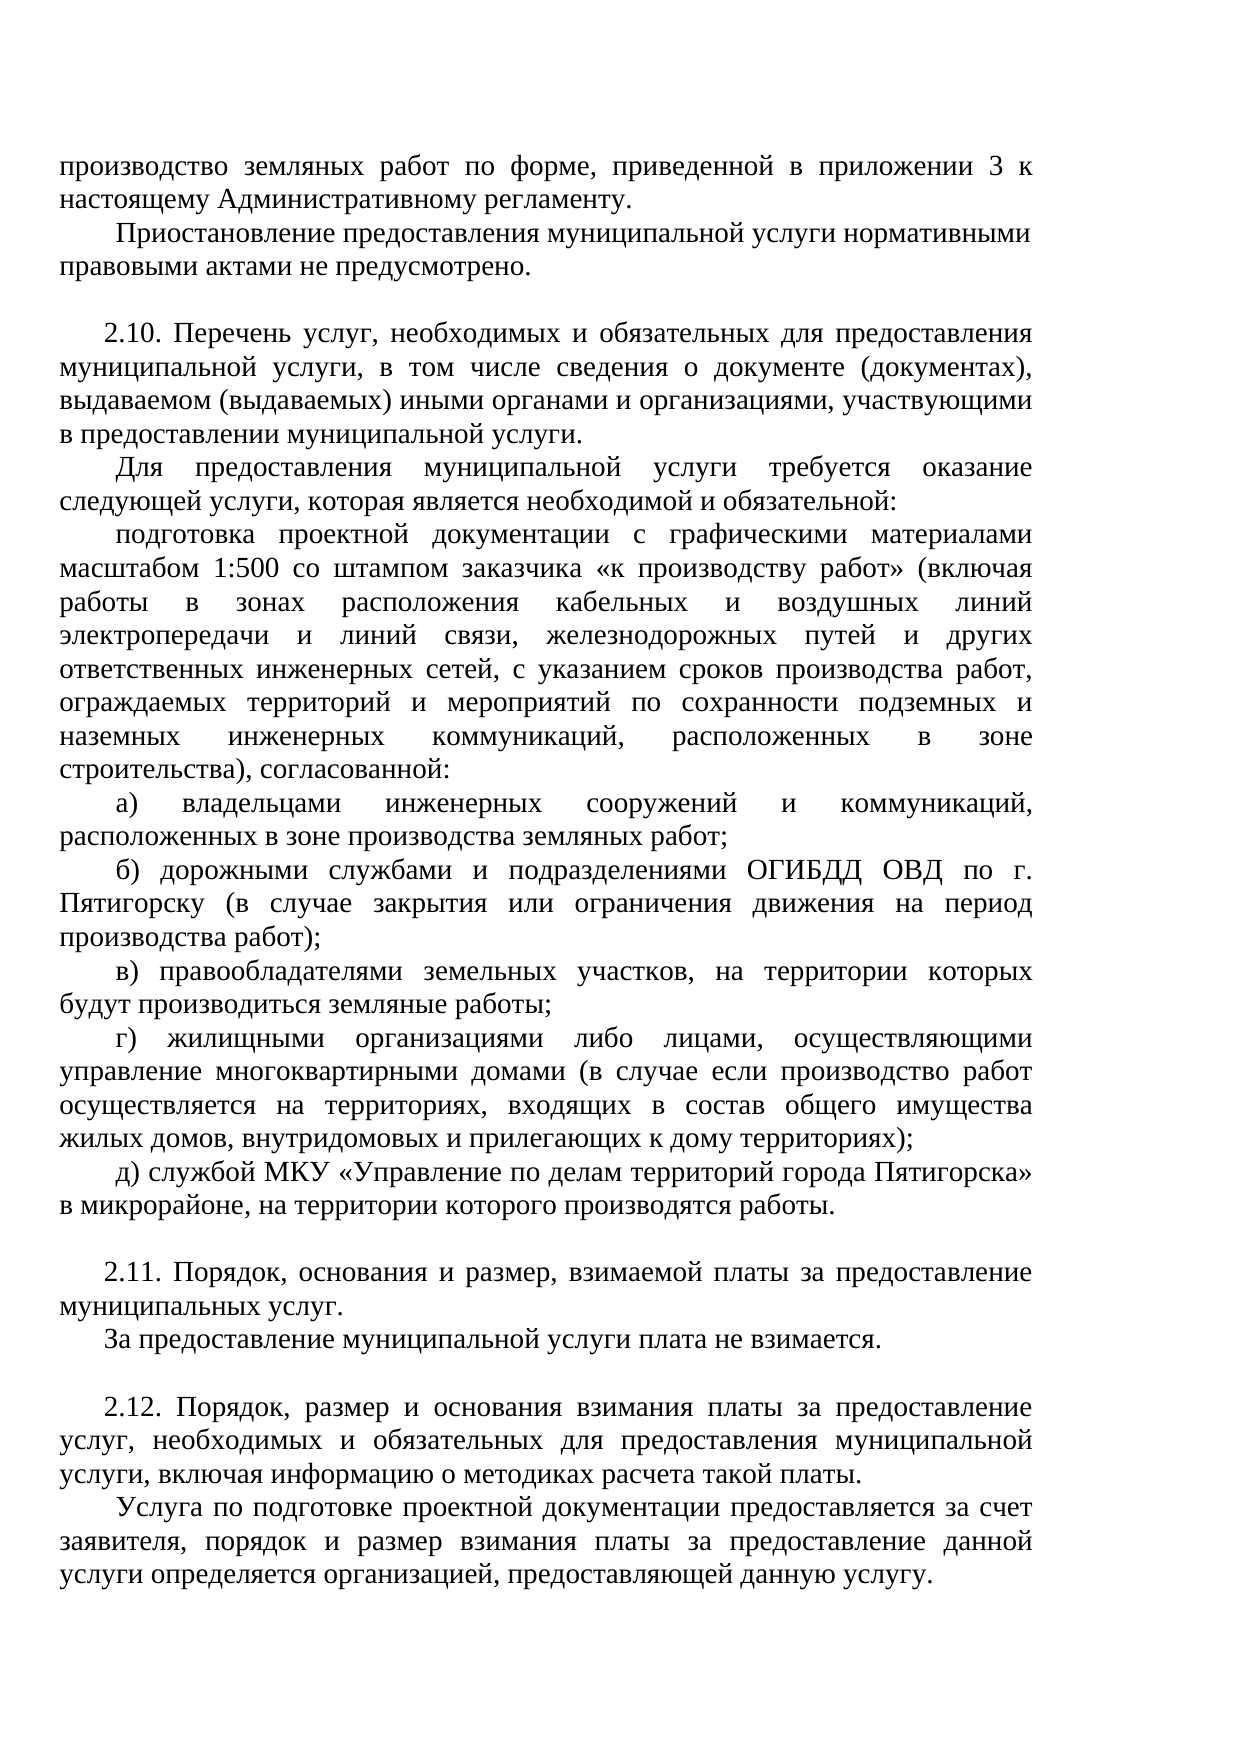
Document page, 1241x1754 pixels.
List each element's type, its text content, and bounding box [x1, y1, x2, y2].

text б) дорожными службами и подразделениями ОГИБДД ОВД по г. Пятигорску (в случае закрытия или ограничения движения на период производства работ); [59, 852, 1033, 953]
text подготовка проектной документации с графическими материалами масштабом 1:500 со штампом заказчика «к производству работ» (включая работы в зонах расположения кабельных и воздушных линий электропередачи и линий связи, железнодорожных путей и других ответственных инженерных сетей, с указанием сроков производства работ, ограждаемых территорий и мероприятий по сохранности подземных и наземных инженерных коммуникаций, расположенных в зоне строительства), согласованной: [59, 517, 1033, 785]
text д) службой МКУ «Управление по делам территорий города Пятигорска» в микрорайоне, на территории которого производятся работы. [59, 1154, 1033, 1221]
text правовыми актами не предусмотрено. [59, 248, 1033, 282]
text 2.12. Порядок, размер и основания взимания платы за предоставление услуг, необходимых и обязательных для предоставления муниципальной услуги, включая информацию о методиках расчета такой платы. [59, 1389, 1033, 1489]
text 2.11. Порядок, основания и размер, взимаемой платы за предоставление муниципальных услуг. [59, 1254, 1033, 1322]
text Приостановление предоставления муниципальной услуги нормативными [59, 215, 1033, 248]
text За предоставление муниципальной услуги плата не взимается. [59, 1322, 1033, 1355]
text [59, 148, 1033, 215]
text а) владельцами инженерных сооружений и коммуникаций, расположенных в зоне производства земляных работ; [59, 785, 1033, 852]
text Для предоставления муниципальной услуги требуется оказание следующей услуги, которая является необходимой и обязательной: [59, 449, 1033, 517]
text Услуга по подготовке проектной документации предоставляется за счет заявителя, порядок и размер взимания платы за предоставление данной услуги определяется организацией, предоставляющей данную услугу. [59, 1489, 1033, 1590]
text г) жилищными организациями либо лицами, осуществляющими управление многоквартирными домами (в случае если производство работ осуществляется на территориях, входящих в состав общего имущества жилых домов, внутридомовых и прилегающих к дому территориях); [59, 1020, 1033, 1154]
list 2.10. Перечень услуг, необходимых и обязательных для предоставления муниципальной услуги, в том числе сведения о документе (документах), выдаваемом (выдаваемых) иными органами и организациями, участвующими в предоставлении муниципальной услуги. [59, 315, 1033, 449]
text в) правообладателями земельных участков, на территории которых будут производиться земляные работы; [59, 953, 1033, 1020]
